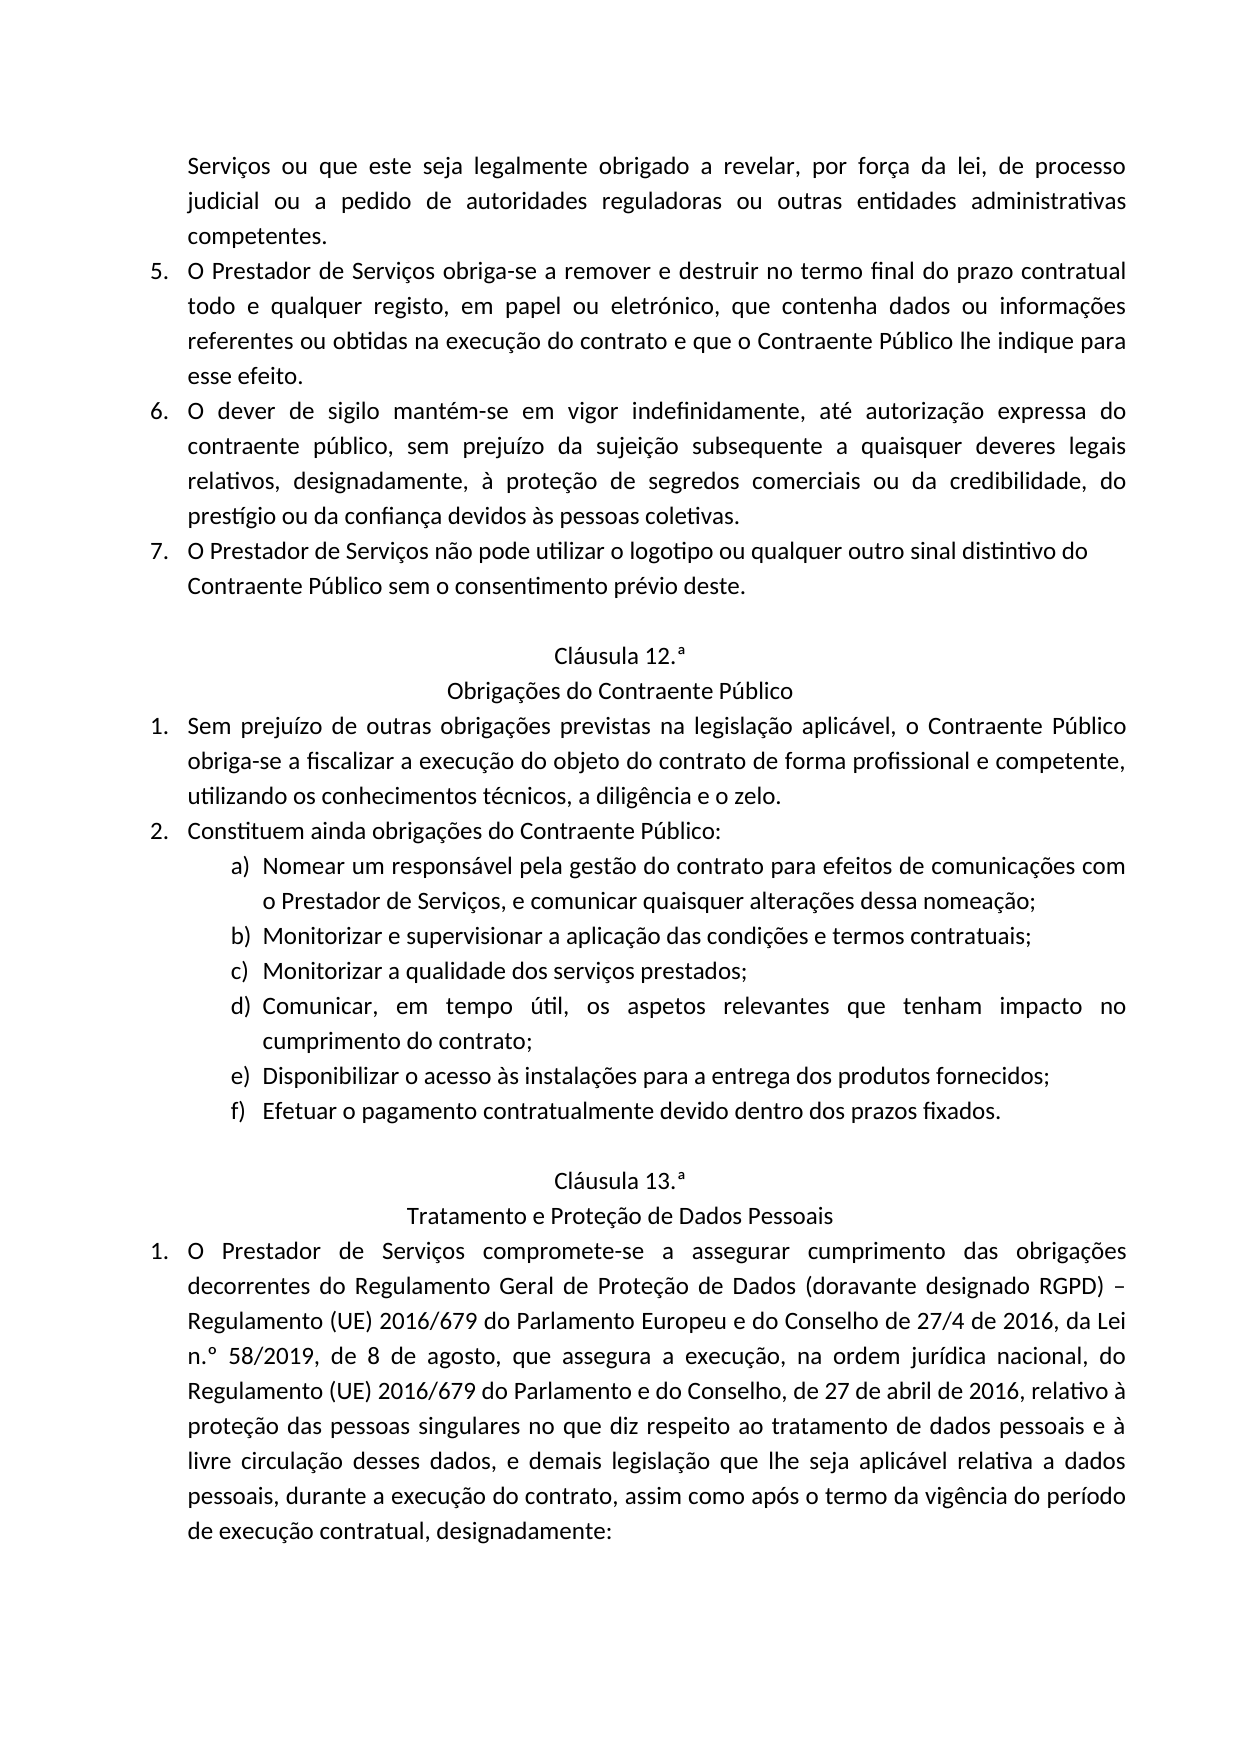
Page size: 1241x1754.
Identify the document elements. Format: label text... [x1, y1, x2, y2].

list O Prestador de Serviços não pode utilizar o logotipo ou qualquer outro sinal distintivo do Contraente Público sem o consentimento prévio deste. [150, 535, 1128, 601]
list O dever de sigilo mantém-se em vigor indefinidamente, até autorização expressa do contraente público, sem prejuízo da sujeição subsequente a quaisquer deveres legais relativos, designadamente, à proteção de segredos comerciais ou da credibilidade, do prestígio ou da confiança devidos às pessoas coletivas. [150, 395, 1128, 531]
list Monitorizar e supervisionar a aplicação das condições e termos contratuais; [231, 920, 1128, 951]
list Sem prejuízo de outras obrigações previstas na legislação aplicável, o Contraente Público obriga-se a fiscalizar a execução do objeto do contrato de forma profissional e competente, utilizando os conhecimentos técnicos, a diligência e o zelo. [150, 710, 1128, 811]
subtitle Obrigações do Contraente Público [112, 675, 1128, 706]
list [150, 150, 1128, 251]
list Efetuar o pagamento contratualmente devido dentro dos prazos fixados. [231, 1095, 1128, 1126]
list O Prestador de Serviços compromete-se a assegurar cumprimento das obrigações decorrentes do Regulamento Geral de Proteção de Dados (doravante designado RGPD) – Regulamento (UE) 2016/679 do Parlamento Europeu e do Conselho de 27/4 de 2016, da Lei n.º 58/2019, de 8 de agosto, que assegura a execução, na ordem jurídica nacional, do Regulamento (UE) 2016/679 do Parlamento e do Conselho, de 27 de abril de 2016, relativo à proteção das pessoas singulares no que diz respeito ao tratamento de dados pessoais e à livre circulação desses dados, e demais legislação que lhe seja aplicável relativa a dados pessoais, durante a execução do contrato, assim como após o termo da vigência do período de execução contratual, designadamente: [150, 1235, 1128, 1546]
list Disponibilizar o acesso às instalações para a entrega dos produtos fornecidos; [231, 1060, 1128, 1091]
list Nomear um responsável pela gestão do contrato para efeitos de comunicações com o Prestador de Serviços, e comunicar quaisquer alterações dessa nomeação; [231, 850, 1128, 916]
list O Prestador de Serviços obriga-se a remover e destruir no termo final do prazo contratual todo e qualquer registo, em papel ou eletrónico, que contenha dados ou informações referentes ou obtidas na execução do contrato e que o Contraente Público lhe indique para esse efeito. [150, 255, 1128, 391]
list Constituem ainda obrigações do Contraente Público: [150, 815, 1128, 846]
subtitle Tratamento e Proteção de Dados Pessoais [112, 1200, 1128, 1231]
subtitle Cláusula 13.ª [112, 1165, 1128, 1196]
list Monitorizar a qualidade dos serviços prestados; [231, 955, 1128, 986]
subtitle Cláusula 12.ª [112, 640, 1128, 671]
list Comunicar, em tempo útil, os aspetos relevantes que tenham impacto no cumprimento do contrato; [231, 990, 1128, 1056]
